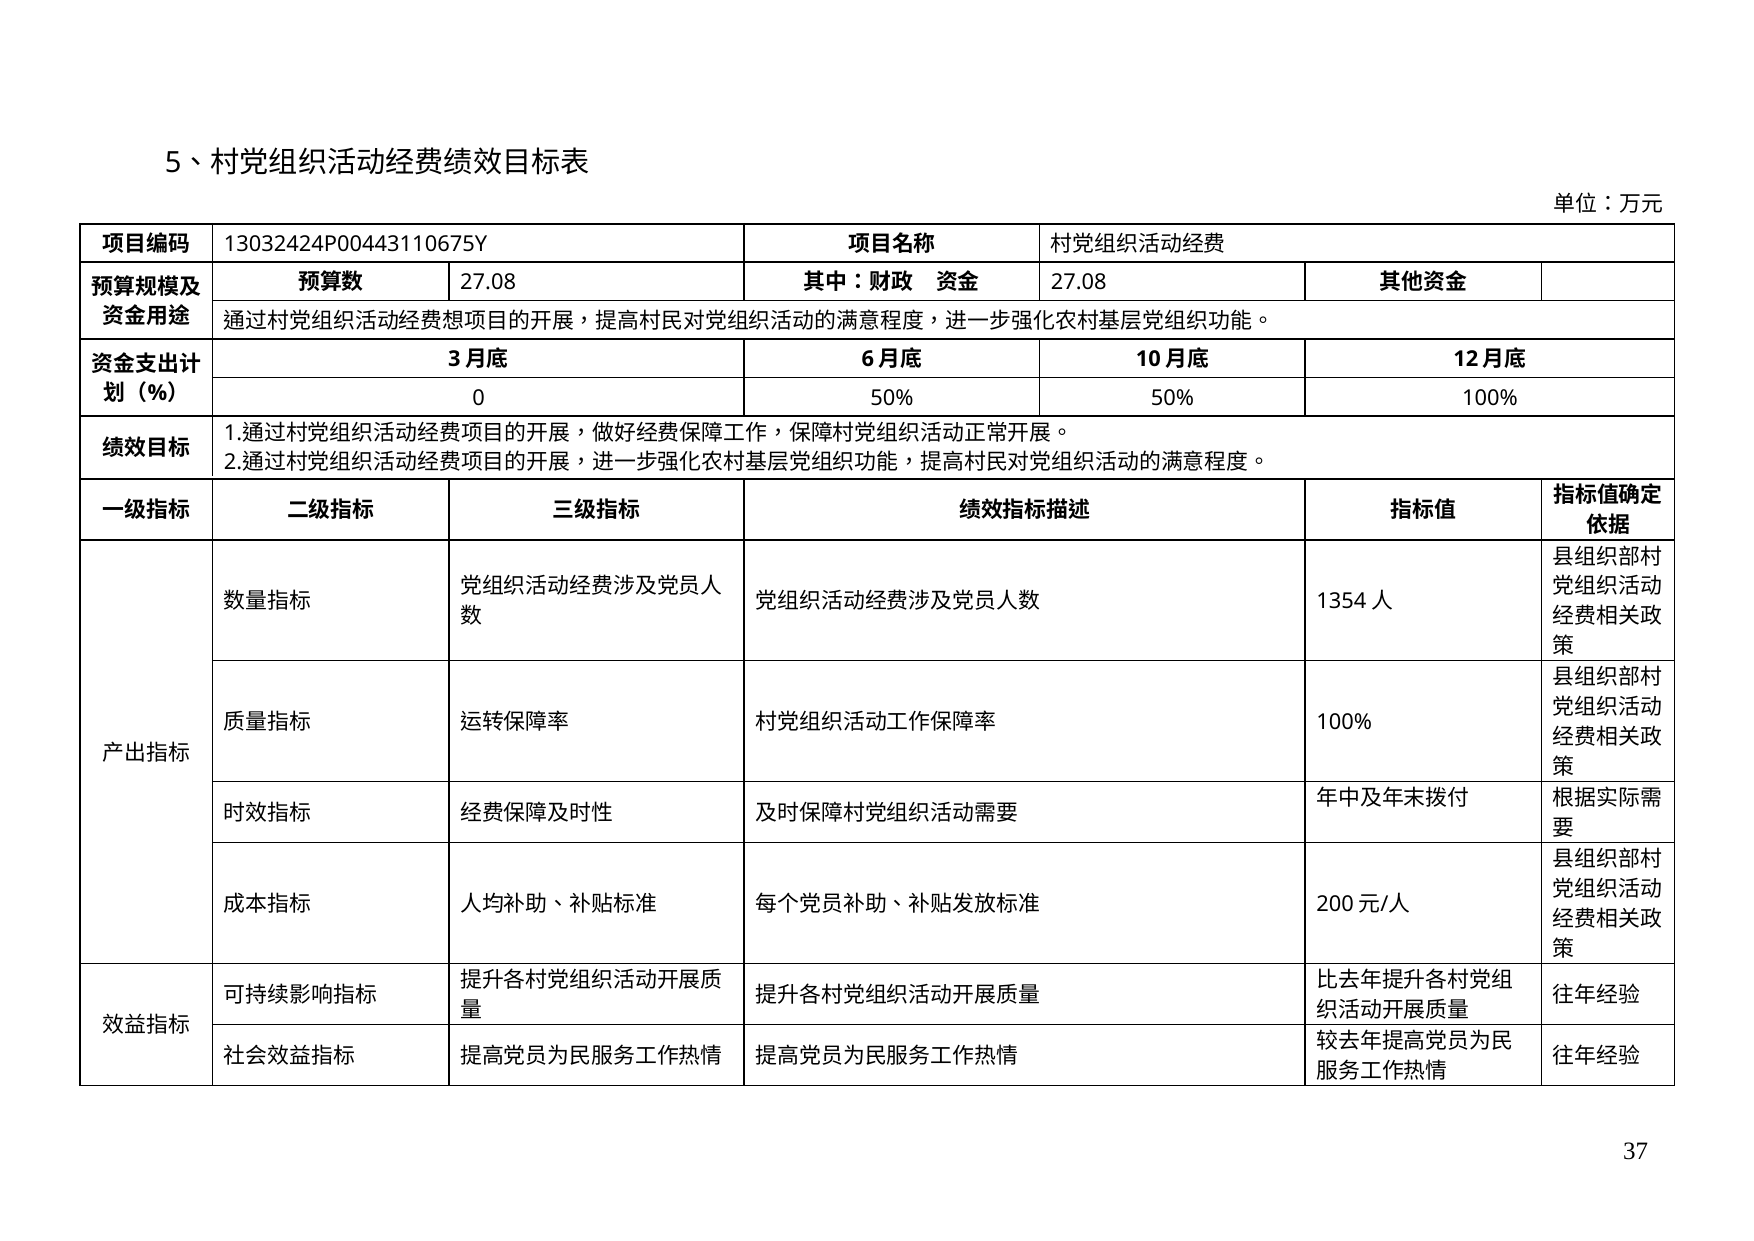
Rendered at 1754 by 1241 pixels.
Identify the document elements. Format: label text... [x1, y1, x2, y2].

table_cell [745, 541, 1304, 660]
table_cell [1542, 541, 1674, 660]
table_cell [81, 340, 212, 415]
text 5、村党组织活动经费绩效目标表 [106, 142, 1648, 181]
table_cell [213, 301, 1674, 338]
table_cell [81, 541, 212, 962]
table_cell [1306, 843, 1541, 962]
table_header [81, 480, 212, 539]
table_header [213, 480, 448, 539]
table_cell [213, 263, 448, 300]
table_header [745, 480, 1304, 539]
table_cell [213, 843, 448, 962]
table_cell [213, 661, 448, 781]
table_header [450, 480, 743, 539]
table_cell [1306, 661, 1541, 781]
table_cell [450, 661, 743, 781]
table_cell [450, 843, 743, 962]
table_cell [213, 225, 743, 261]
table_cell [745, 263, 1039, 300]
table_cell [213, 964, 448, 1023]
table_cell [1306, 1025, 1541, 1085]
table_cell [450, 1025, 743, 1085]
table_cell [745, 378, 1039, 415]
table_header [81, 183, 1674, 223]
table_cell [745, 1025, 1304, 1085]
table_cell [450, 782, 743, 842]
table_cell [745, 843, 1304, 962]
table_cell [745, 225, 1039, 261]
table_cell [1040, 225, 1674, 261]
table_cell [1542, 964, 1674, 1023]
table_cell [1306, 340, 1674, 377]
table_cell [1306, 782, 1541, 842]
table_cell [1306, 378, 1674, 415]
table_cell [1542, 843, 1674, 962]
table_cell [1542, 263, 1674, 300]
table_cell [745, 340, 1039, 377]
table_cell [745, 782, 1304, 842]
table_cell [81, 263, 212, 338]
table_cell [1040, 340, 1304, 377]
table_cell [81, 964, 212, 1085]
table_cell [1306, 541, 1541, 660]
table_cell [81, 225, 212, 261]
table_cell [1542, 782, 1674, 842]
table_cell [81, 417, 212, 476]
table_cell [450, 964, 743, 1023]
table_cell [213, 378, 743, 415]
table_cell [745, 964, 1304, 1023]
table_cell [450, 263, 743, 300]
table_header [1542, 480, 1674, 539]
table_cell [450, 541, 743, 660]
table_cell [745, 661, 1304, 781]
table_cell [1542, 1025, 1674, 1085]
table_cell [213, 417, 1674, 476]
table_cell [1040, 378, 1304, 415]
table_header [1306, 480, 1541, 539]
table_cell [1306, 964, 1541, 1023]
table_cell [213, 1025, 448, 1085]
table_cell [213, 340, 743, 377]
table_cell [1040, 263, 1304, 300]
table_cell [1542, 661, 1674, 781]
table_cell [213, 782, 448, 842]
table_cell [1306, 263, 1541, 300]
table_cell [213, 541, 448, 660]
